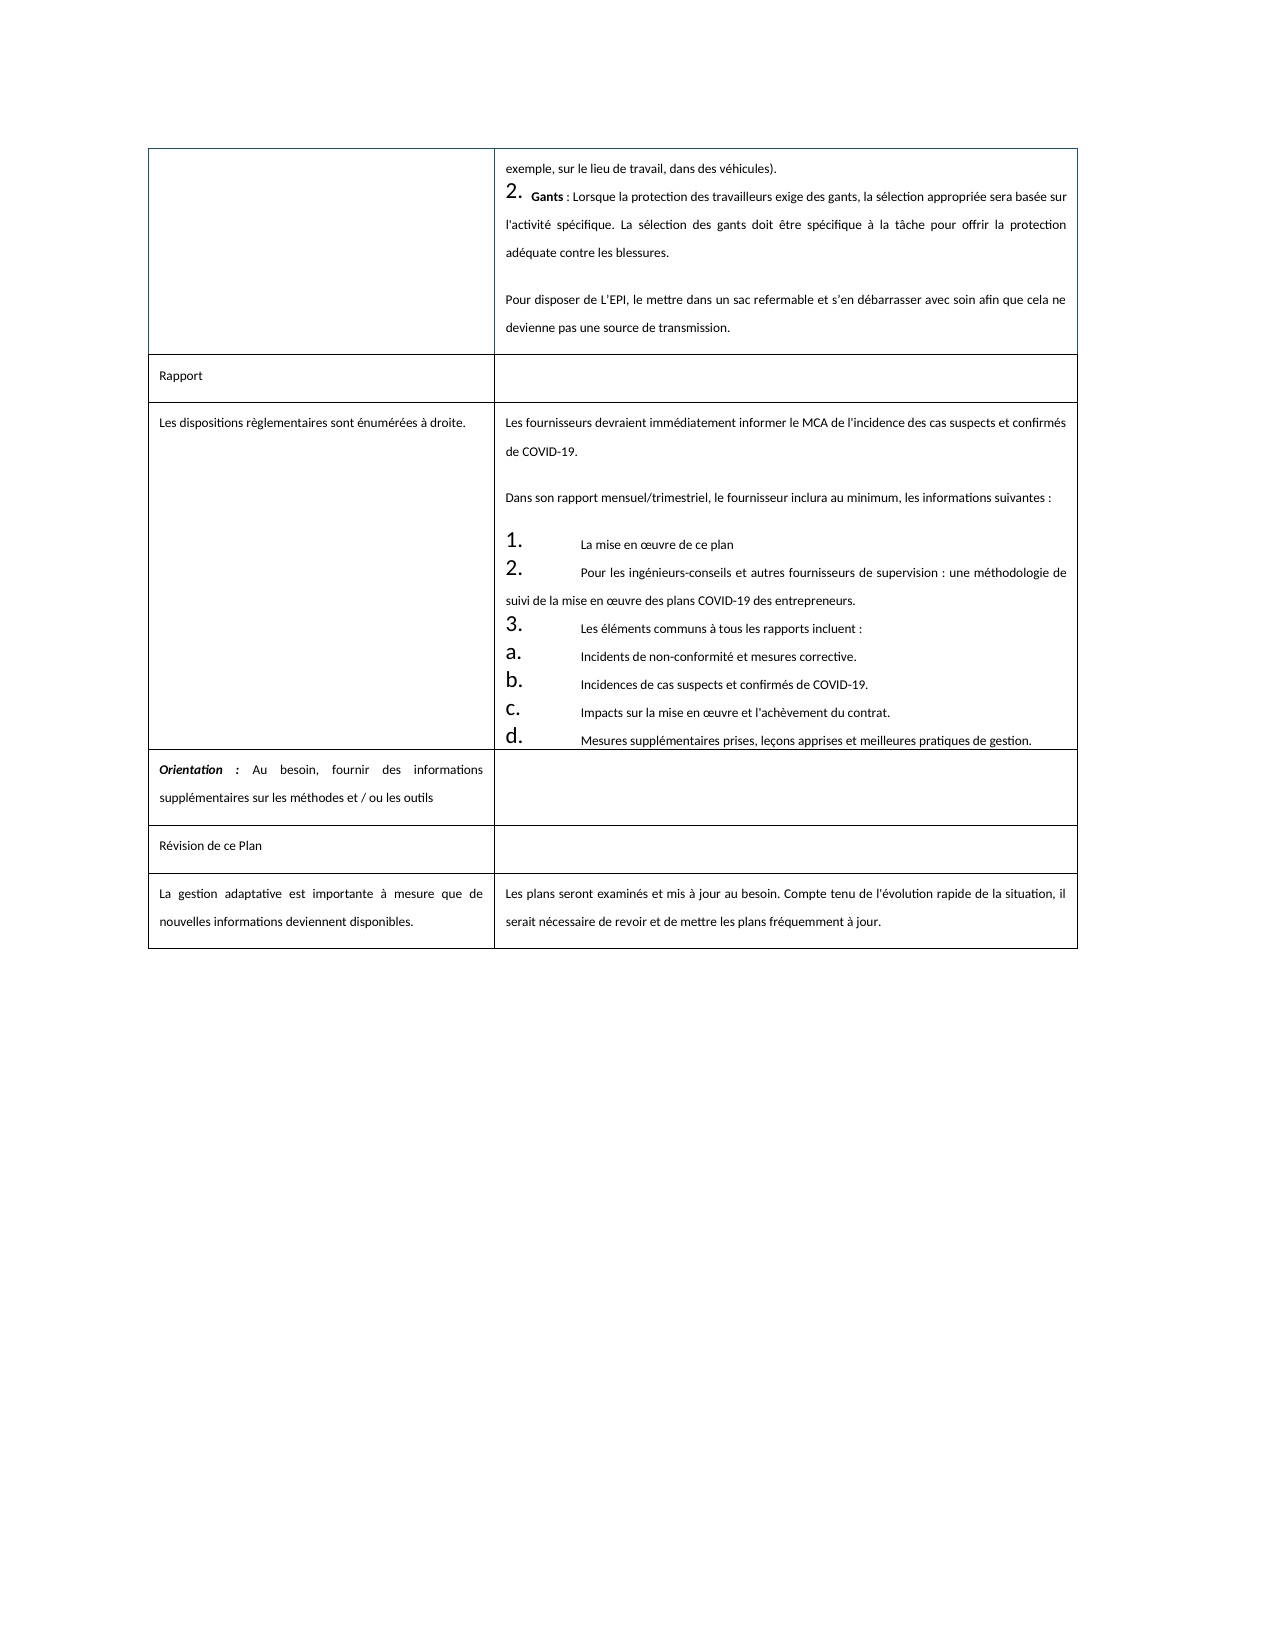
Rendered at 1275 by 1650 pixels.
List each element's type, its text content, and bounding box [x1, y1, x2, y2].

table_cell [495, 750, 1077, 825]
table_cell Les dispositions règlementaires sont énumérées à droite. [149, 403, 494, 749]
table_cell La gestion adaptative est importante à mesure que de nouvelles informations deviennent disponibles. [149, 874, 494, 948]
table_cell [149, 149, 494, 354]
table_cell [495, 355, 1077, 402]
table_cell Les plans seront examinés et mis à jour au besoin. Compte tenu de l'évolution rapide de la situation, il serait nécessaire de revoir et de mettre les plans fréquemment à jour. [495, 874, 1077, 948]
table_cell Orientation : Au besoin, fournir des informations supplémentaires sur les méthodes et / ou les outils [149, 750, 494, 825]
table_cell Les fournisseurs devraient immédiatement informer le MCA de l'incidence des cas suspects et confirmés de COVID-19. Dans son rapport mensuel/trimestriel, le fournisseur inclura au minimum, les informations suivantes : La mise en œuvre de ce plan Pour les ingénieurs-conseils et autres fournisseurs de supervision : une méthodologie de suivi de la mise en œuvre des plans COVID-19 des entrepreneurs. Les éléments communs à tous les rapports incluent : Incidents de non-conformité et mesures corrective. Incidences de cas suspects et confirmés de COVID-19. Impacts sur la mise en œuvre et l'achèvement du contrat. Mesures supplémentaires prises, leçons apprises et meilleures pratiques de gestion. [495, 403, 1077, 749]
table_cell Révision de ce Plan [149, 826, 494, 872]
table_cell Rapport [149, 355, 494, 402]
table_cell [495, 826, 1077, 872]
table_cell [495, 149, 1077, 354]
